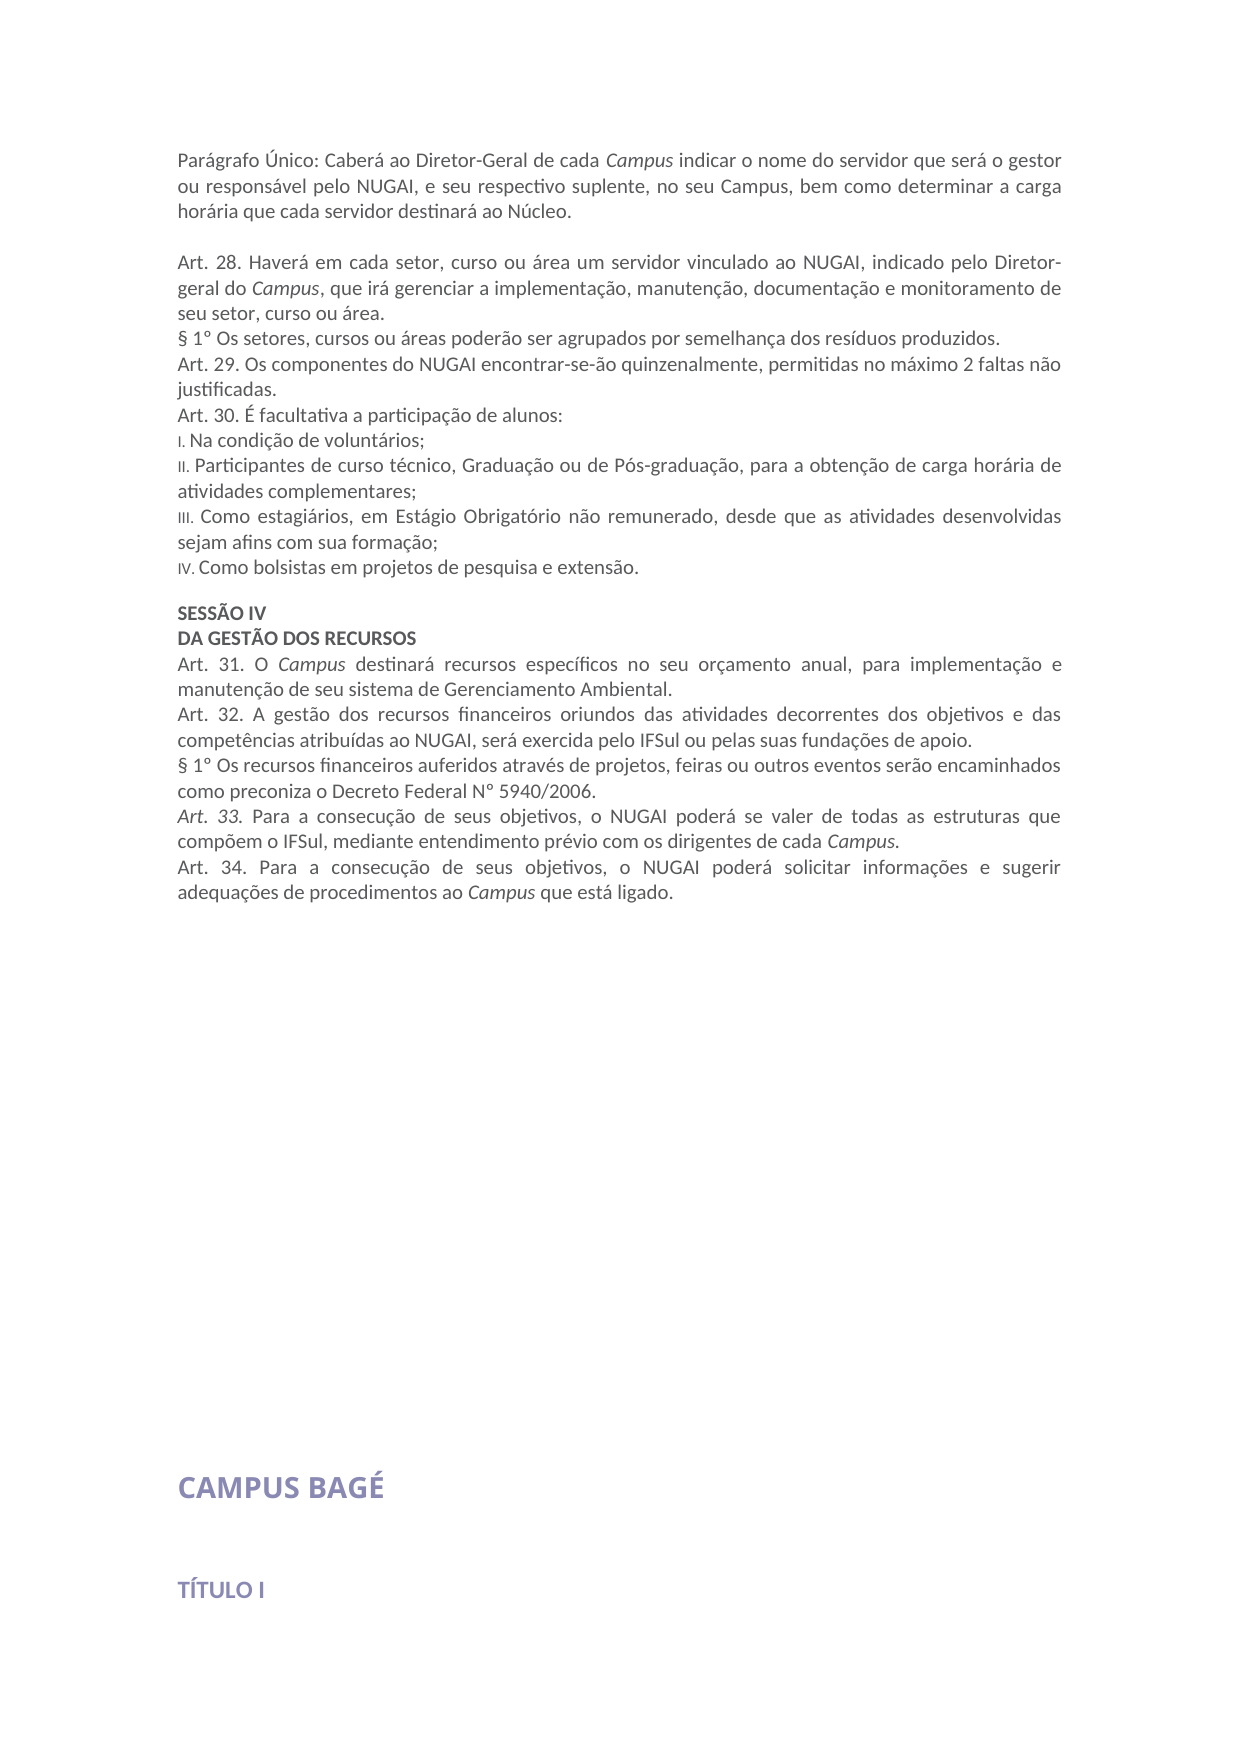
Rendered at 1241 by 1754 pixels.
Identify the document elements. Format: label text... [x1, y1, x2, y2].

text I. Na condição de voluntários; [177, 427, 1063, 453]
text Parágrafo Único: Caberá ao Diretor-Geral de cada Campus indicar o nome do servidor que será o gestor ou responsável pelo NUGAI, e seu respectivo suplente, no seu Campus, bem como determinar a carga horária que cada servidor destinará ao Núcleo. [177, 148, 1063, 224]
text Art. 32. A gestão dos recursos financeiros oriundos das atividades decorrentes dos objetivos e das competências atribuídas ao NUGAI, será exercida pelo IFSul ou pelas suas fundações de apoio. [177, 702, 1063, 752]
text CAMPUS BAGÉ [177, 1467, 1063, 1507]
text Art. 31. O Campus destinará recursos específicos no seu orçamento anual, para implementação e manutenção de seu sistema de Gerenciamento Ambiental. [177, 651, 1063, 702]
text III. Como estagiários, em Estágio Obrigatório não remunerado, desde que as atividades desenvolvidas sejam afins com sua formação; [177, 503, 1063, 554]
text DA GESTÃO DOS RECURSOS [177, 625, 1063, 651]
text § 1º Os setores, cursos ou áreas poderão ser agrupados por semelhança dos resíduos produzidos. [177, 326, 1063, 351]
text II. Participantes de curso técnico, Graduação ou de Pós-graduação, para a obtenção de carga horária de atividades complementares; [177, 453, 1063, 503]
text SESSÃO IV [177, 600, 1063, 625]
text Art. 30. É facultativa a participação de alunos: [177, 402, 1063, 427]
text TÍTULO I [177, 1574, 1063, 1604]
text Art. 34. Para a consecução de seus objetivos, o NUGAI poderá solicitar informações e sugerir adequações de procedimentos ao Campus que está ligado. [177, 854, 1063, 905]
text Art. 28. Haverá em cada setor, curso ou área um servidor vinculado ao NUGAI, indicado pelo Diretor-geral do Campus, que irá gerenciar a implementação, manutenção, documentação e monitoramento de seu setor, curso ou área. [177, 249, 1063, 326]
text Art. 29. Os componentes do NUGAI encontrar-se-ão quinzenalmente, permitidas no máximo 2 faltas não justificadas. [177, 351, 1063, 402]
text IV. Como bolsistas em projetos de pesquisa e extensão. [177, 554, 1063, 580]
text Art. 33. Para a consecução de seus objetivos, o NUGAI poderá se valer de todas as estruturas que compõem o IFSul, mediante entendimento prévio com os dirigentes de cada Campus. [177, 803, 1063, 854]
text § 1º Os recursos financeiros auferidos através de projetos, feiras ou outros eventos serão encaminhados como preconiza o Decreto Federal Nº 5940/2006. [177, 752, 1063, 803]
